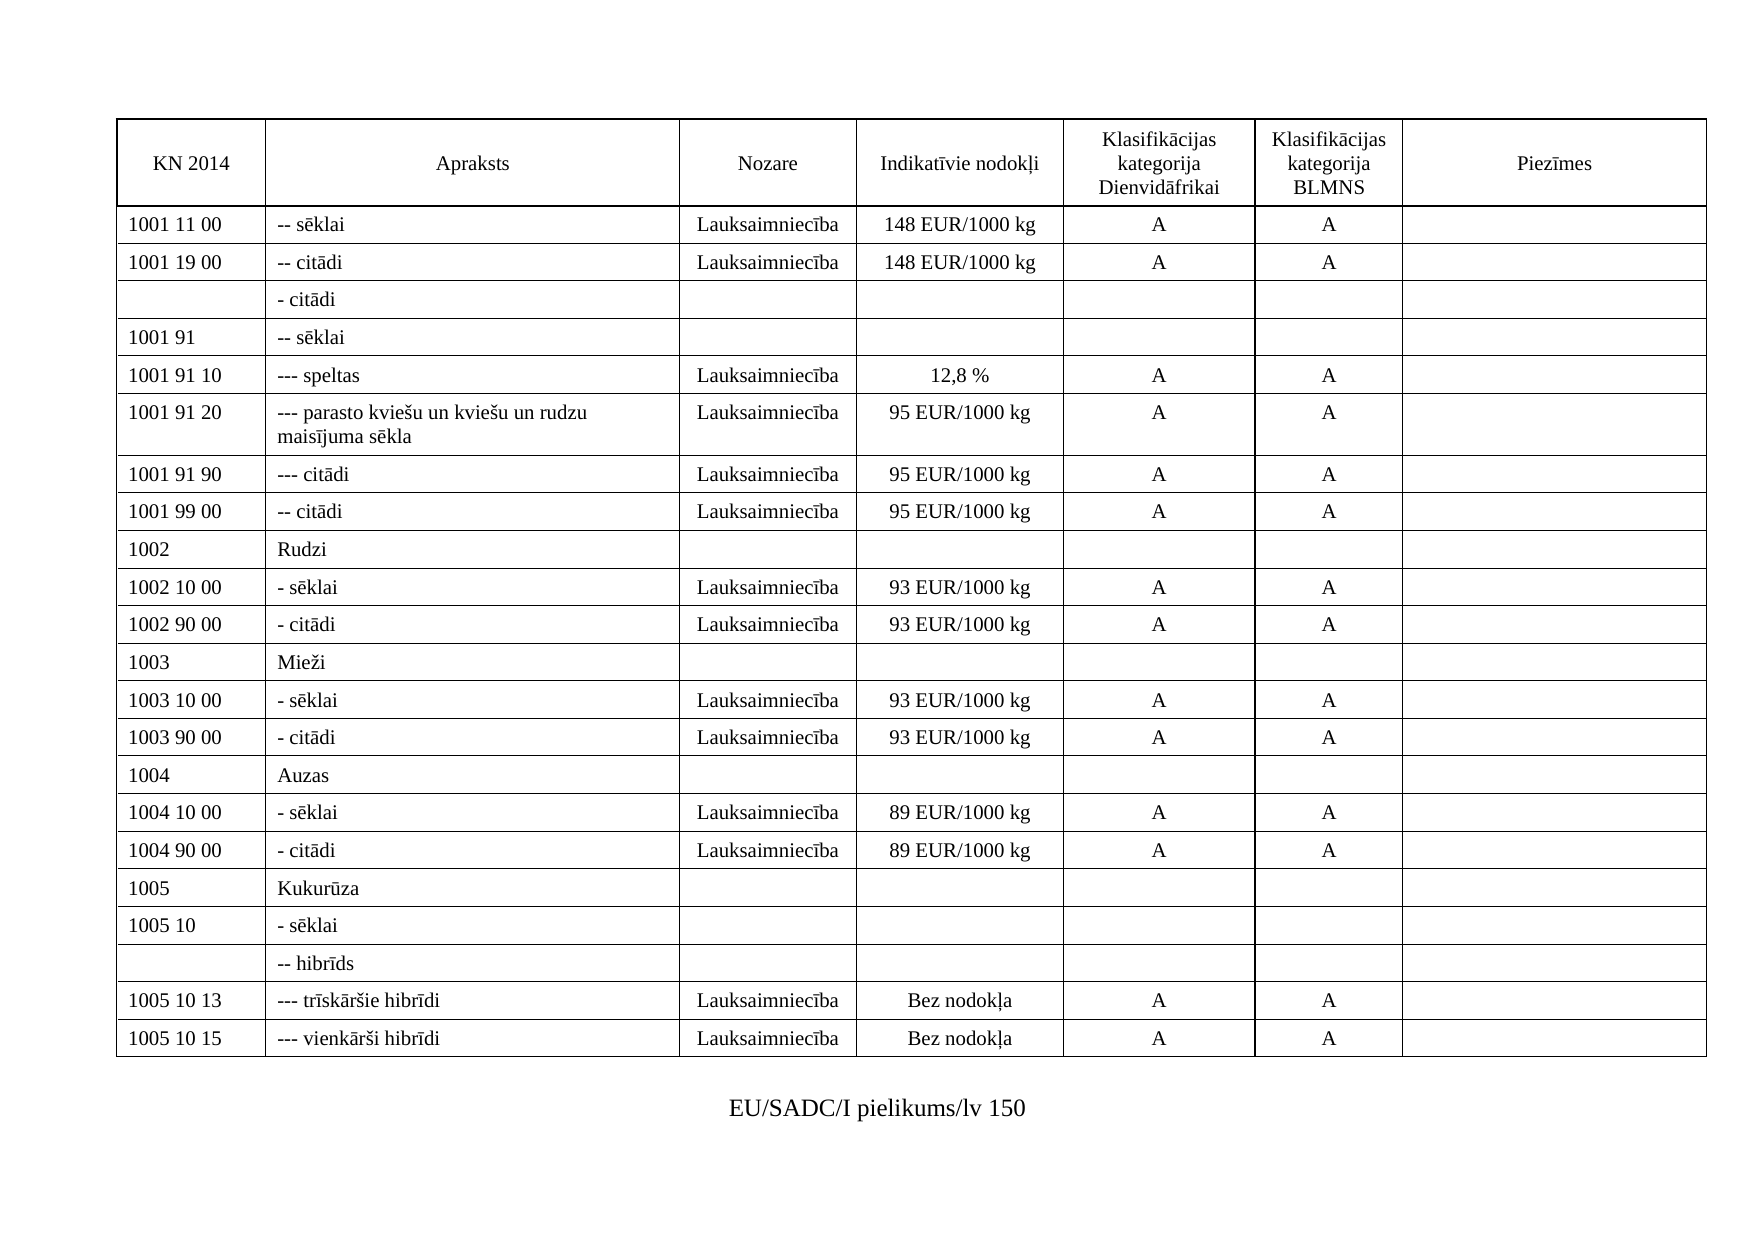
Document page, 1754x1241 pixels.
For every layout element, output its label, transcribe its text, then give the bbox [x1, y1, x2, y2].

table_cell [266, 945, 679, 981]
table_header Nozare [680, 120, 856, 205]
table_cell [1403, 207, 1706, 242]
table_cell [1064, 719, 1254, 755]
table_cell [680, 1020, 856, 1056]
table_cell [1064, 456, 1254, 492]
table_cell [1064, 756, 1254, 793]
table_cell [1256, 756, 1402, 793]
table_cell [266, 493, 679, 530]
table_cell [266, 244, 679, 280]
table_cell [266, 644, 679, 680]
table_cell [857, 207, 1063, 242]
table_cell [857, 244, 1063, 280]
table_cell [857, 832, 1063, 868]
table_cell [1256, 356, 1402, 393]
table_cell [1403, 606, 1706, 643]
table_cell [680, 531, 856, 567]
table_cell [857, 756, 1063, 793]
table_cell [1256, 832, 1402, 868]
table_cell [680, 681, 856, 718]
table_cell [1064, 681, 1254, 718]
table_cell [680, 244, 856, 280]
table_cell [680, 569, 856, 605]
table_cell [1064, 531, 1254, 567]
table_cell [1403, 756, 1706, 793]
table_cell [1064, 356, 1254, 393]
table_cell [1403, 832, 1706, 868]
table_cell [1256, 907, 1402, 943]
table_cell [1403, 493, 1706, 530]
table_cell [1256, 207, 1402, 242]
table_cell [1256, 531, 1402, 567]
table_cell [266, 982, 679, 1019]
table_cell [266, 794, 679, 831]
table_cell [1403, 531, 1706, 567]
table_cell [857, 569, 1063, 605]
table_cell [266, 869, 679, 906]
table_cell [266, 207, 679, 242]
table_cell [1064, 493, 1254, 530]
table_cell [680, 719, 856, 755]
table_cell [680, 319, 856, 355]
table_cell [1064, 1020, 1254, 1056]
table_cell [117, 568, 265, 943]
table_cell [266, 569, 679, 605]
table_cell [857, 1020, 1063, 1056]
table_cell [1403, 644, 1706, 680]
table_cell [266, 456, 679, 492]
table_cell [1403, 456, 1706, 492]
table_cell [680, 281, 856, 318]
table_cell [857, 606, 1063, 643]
table_header Klasifikācijas kategorija BLMNS [1256, 120, 1402, 205]
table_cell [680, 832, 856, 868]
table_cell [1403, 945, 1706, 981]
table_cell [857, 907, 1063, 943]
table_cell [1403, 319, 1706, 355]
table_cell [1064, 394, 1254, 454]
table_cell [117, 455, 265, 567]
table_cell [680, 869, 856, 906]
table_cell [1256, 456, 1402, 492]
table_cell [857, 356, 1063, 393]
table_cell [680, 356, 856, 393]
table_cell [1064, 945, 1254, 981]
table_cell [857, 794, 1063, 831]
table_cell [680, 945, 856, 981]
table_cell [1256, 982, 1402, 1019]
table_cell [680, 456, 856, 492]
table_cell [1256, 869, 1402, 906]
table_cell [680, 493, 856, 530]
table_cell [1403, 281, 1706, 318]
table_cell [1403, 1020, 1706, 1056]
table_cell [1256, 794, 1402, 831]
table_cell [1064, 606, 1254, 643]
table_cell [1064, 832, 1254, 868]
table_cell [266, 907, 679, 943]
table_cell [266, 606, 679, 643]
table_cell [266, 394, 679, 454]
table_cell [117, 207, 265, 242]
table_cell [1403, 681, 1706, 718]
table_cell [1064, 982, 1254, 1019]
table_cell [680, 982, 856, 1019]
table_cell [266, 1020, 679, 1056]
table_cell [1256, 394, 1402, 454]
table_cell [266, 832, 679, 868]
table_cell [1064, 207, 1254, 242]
table_header KN 2014 [118, 120, 265, 205]
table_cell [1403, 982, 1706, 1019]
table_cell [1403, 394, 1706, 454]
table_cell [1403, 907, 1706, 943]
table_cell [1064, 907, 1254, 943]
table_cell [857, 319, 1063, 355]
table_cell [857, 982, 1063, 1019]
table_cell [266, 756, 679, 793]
table_header Apraksts [266, 120, 679, 205]
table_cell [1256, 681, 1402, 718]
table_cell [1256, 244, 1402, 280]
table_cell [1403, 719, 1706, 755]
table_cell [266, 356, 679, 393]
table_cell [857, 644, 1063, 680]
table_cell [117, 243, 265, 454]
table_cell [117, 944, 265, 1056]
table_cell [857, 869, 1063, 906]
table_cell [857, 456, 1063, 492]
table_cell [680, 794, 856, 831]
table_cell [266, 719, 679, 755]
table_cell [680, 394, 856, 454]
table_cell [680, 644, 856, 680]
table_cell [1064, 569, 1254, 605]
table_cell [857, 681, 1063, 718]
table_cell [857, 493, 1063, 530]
table_header Indikatīvie nodokļi [857, 120, 1063, 205]
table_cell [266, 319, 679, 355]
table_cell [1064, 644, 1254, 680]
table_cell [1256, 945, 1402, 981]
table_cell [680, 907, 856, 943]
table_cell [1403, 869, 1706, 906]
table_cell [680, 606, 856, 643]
table_header Piezīmes [1403, 120, 1706, 205]
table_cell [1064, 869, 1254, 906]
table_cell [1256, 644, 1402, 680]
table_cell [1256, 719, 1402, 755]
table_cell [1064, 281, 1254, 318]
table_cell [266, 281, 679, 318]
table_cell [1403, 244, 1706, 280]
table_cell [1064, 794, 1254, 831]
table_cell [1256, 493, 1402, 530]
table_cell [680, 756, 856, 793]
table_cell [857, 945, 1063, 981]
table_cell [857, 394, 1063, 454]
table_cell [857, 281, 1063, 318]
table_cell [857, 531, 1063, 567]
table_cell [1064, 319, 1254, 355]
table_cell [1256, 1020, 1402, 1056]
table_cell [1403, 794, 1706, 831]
table_header Klasifikācijas kategorija Dienvidāfrikai [1064, 120, 1254, 205]
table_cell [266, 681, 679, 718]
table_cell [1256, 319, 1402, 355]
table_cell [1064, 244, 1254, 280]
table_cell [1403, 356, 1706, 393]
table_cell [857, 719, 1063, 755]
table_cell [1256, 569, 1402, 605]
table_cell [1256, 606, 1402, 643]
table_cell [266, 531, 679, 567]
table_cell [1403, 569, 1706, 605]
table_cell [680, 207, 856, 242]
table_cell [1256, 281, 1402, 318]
